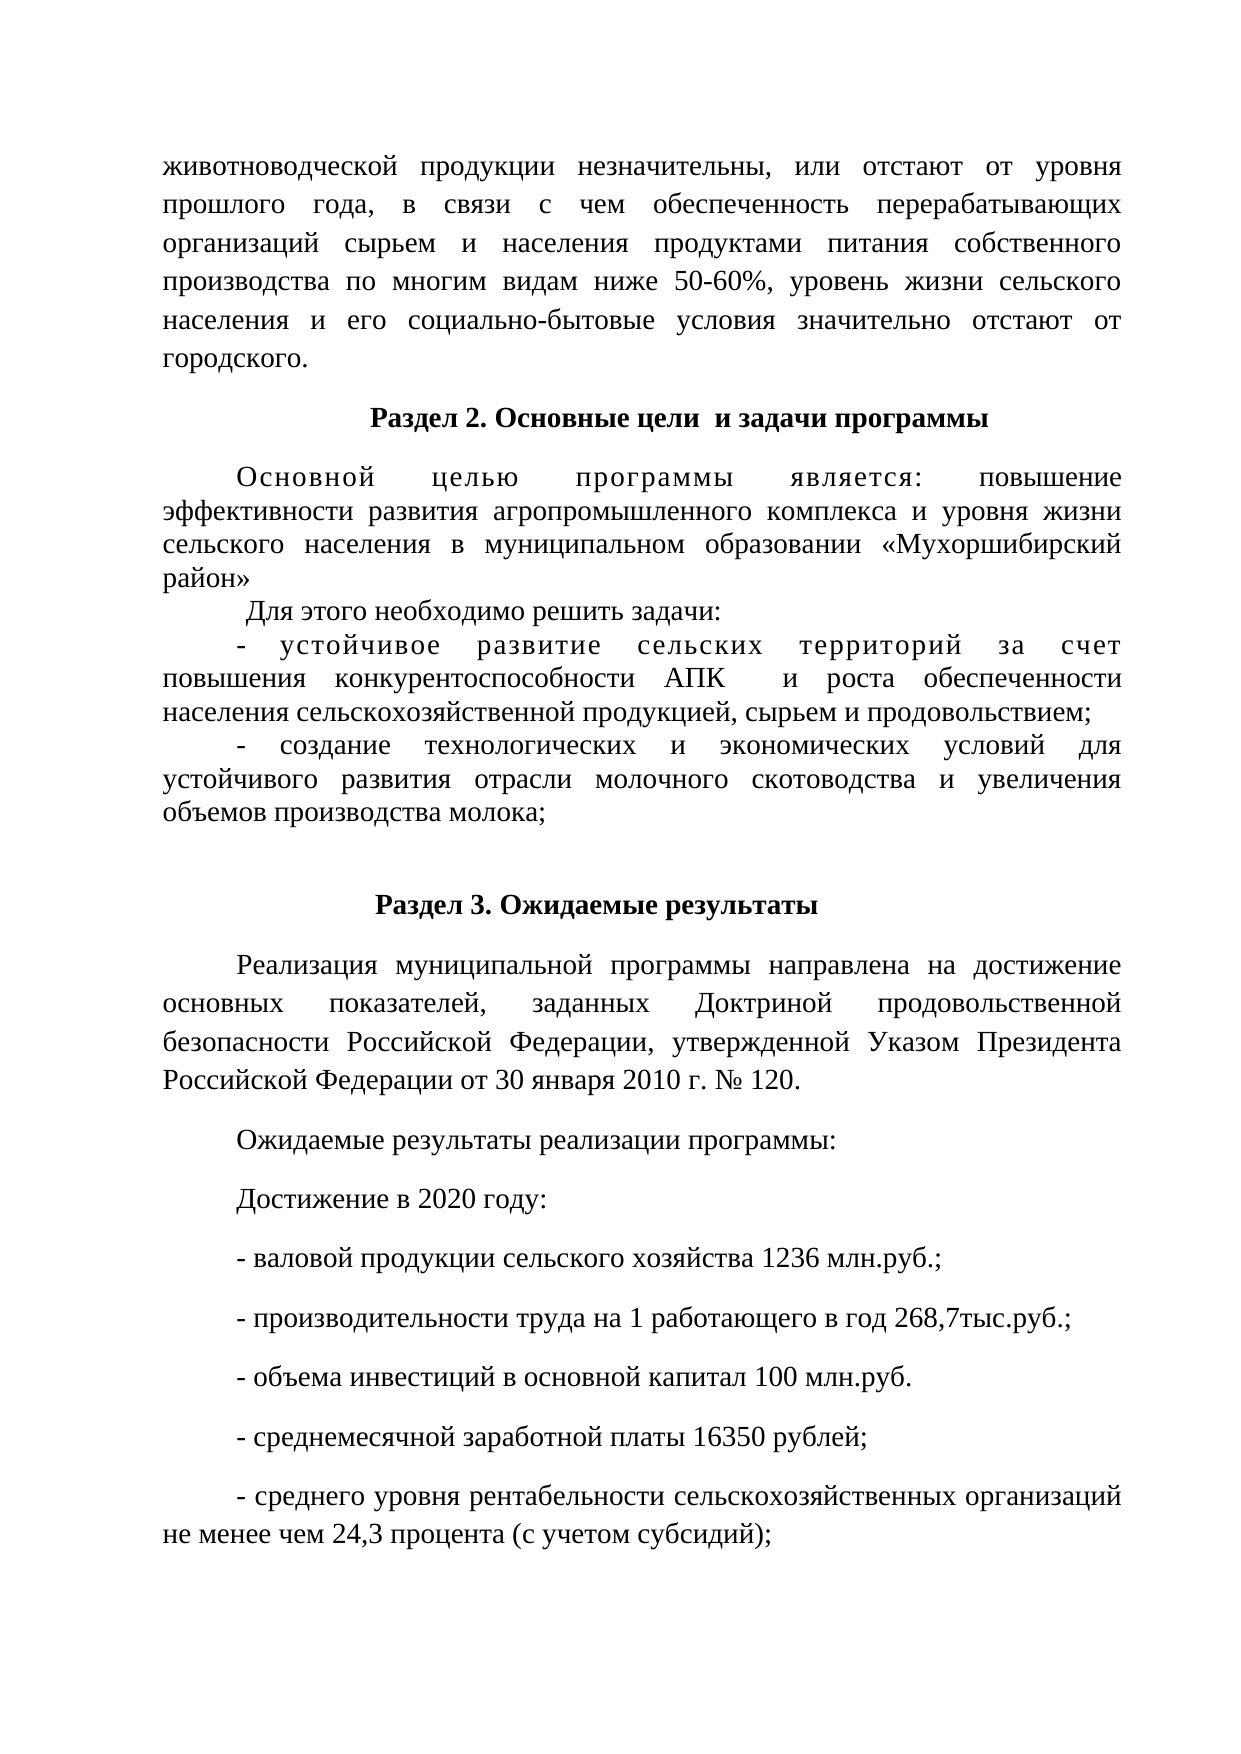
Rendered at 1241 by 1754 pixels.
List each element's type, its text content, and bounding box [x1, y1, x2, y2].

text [162, 148, 1122, 374]
text - объема инвестиций в основной капитал 100 млн.руб. [162, 1359, 1122, 1393]
text - производительности труда на 1 работающего в год 268,7тыс.руб.; [162, 1300, 1122, 1333]
text Для этого необходимо решить задачи: [162, 593, 1122, 627]
text - среднемесячной заработной платы 16350 рублей; [162, 1419, 1122, 1452]
text Раздел 2. Основные цели и задачи программы [162, 400, 1122, 433]
text Реализация муниципальной программы направлена на достижение основных показателей, заданных Доктриной продовольственной безопасности Российской Федерации, утвержденной Указом Президента Российской Федерации от 30 января . № 120. [162, 947, 1122, 1096]
text Ожидаемые результаты реализации программы: [162, 1122, 1122, 1155]
text - валовой продукции сельского хозяйства 1236 млн.руб.; [162, 1241, 1122, 1274]
text Раздел 3. Ожидаемые результаты [162, 887, 1122, 921]
text - устойчивое развитие сельских территорий за счет повышения конкурентоспособности АПК и роста обеспеченности населения сельскохозяйственной продукцией, сырьем и продовольствием; [162, 627, 1122, 727]
text - среднего уровня рентабельности сельскохозяйственных организаций не менее чем 24,3 процента (с учетом субсидий); [162, 1478, 1122, 1550]
text Основной целью программы является: повышение эффективности развития агропромышленного комплекса и уровня жизни сельского населения в муниципальном образовании «Мухоршибирский район» [162, 459, 1122, 593]
text - создание технологических и экономических условий для устойчивого развития отрасли молочного скотоводства и увеличения объемов производства молока; [162, 727, 1122, 828]
text Достижение в 2020 году: [162, 1181, 1122, 1215]
